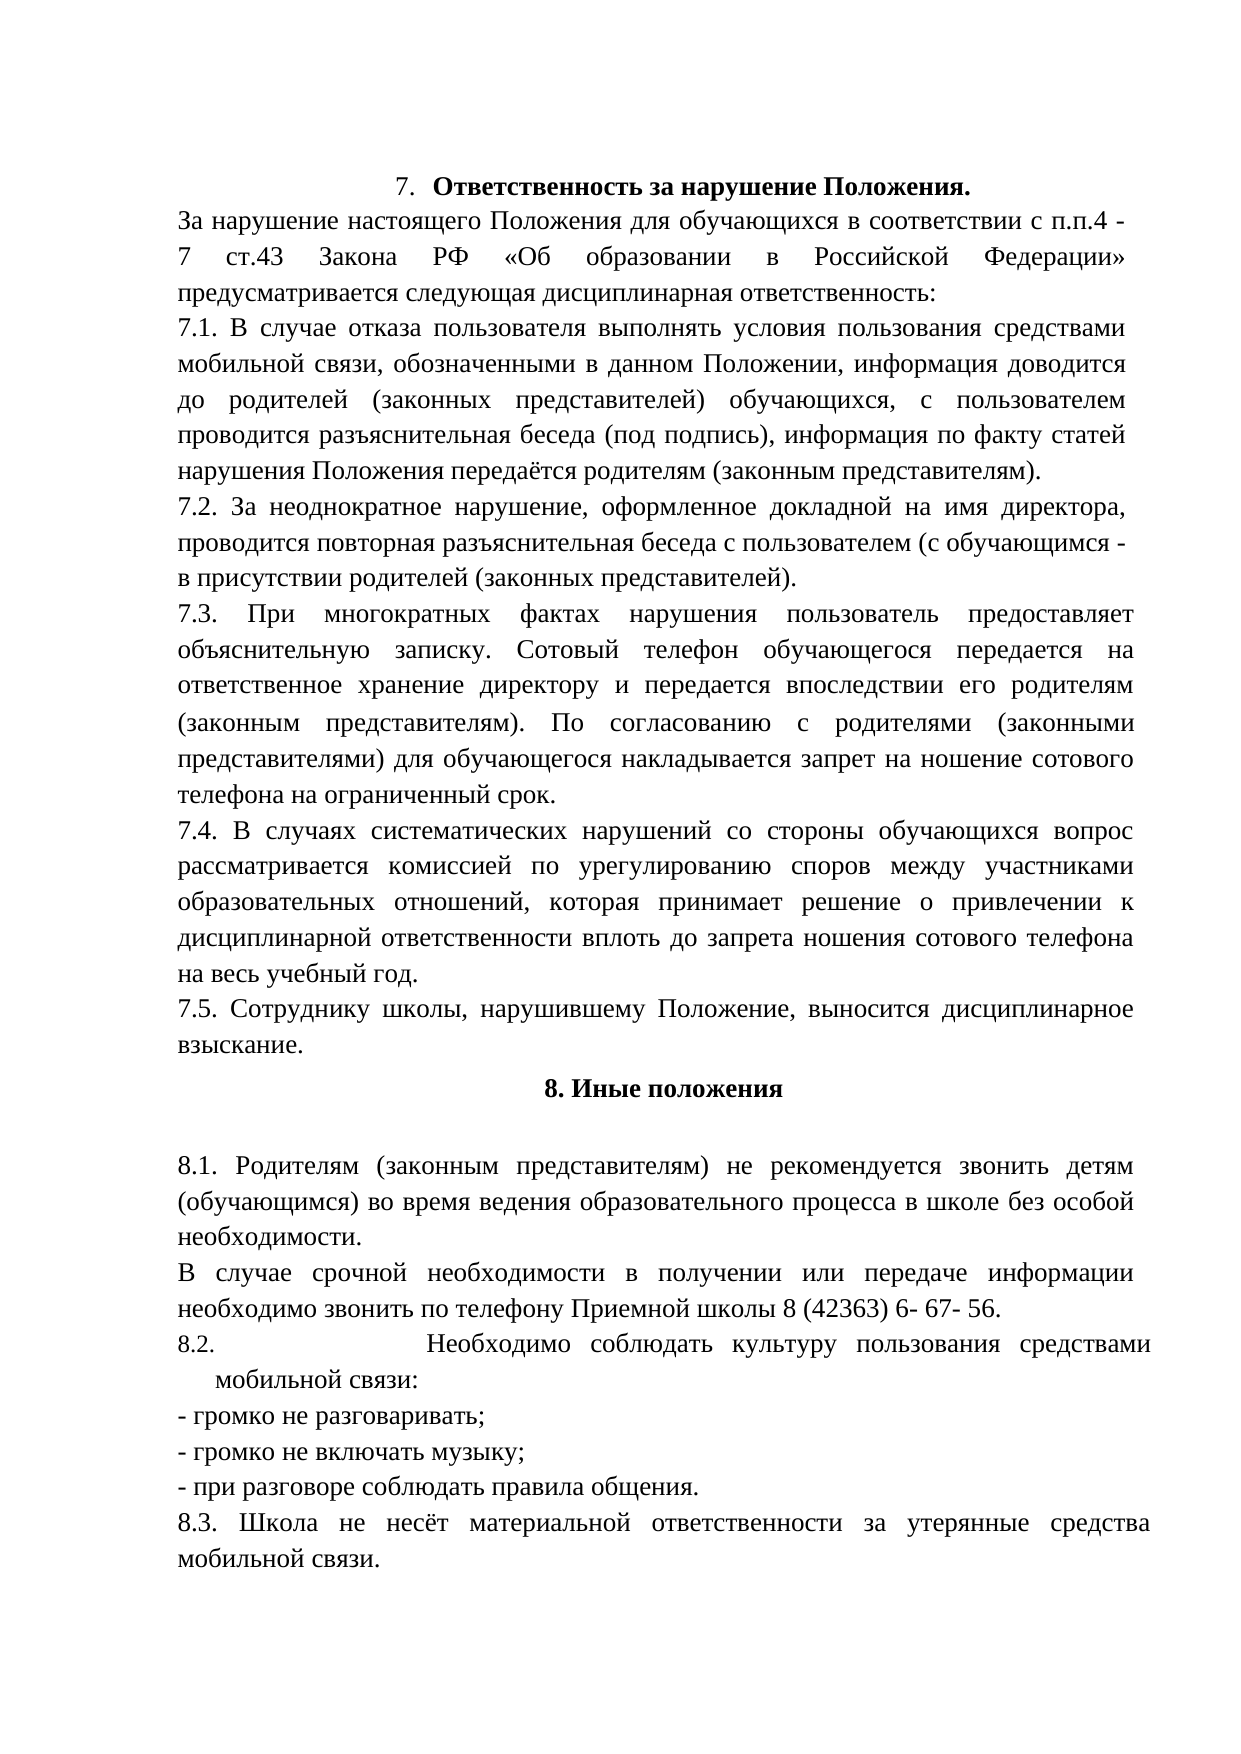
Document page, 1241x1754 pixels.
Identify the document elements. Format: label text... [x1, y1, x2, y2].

text 7.1. В случае отказа пользователя выполнять условия пользования средствами мобильной связи, обозначенными в данном Положении, информация доводится до родителей (законных представителей) обучающихся, с пользователем проводится разъяснительная беседа (под подпись), информация по факту статей нарушения Положения передаётся родителям (законным представителям). [177, 311, 1127, 485]
text - громко не включать музыку; [177, 1435, 1152, 1466]
text 8. Иные положения [375, 1064, 1152, 1106]
text 7.5. Сотруднику школы, нарушившему Положение, выносится дисциплинарное взыскание. [177, 992, 1135, 1059]
list Необходимо соблюдать культуру пользования средствами мобильной связи: [177, 1327, 1152, 1394]
text - громко не разговаривать; [177, 1399, 1152, 1430]
text В случае срочной необходимости в получении или передаче информации необходимо звонить по телефону Приемной школы 8 (42363) 6- 67- 56. [177, 1256, 1135, 1323]
text 7.2. За неоднократное нарушение, оформленное докладной на имя директора, проводится повторная разъяснительная беседа с пользователем (с обучающимся - в присутствии родителей (законных представителей). [177, 490, 1127, 593]
text 7.3. При многократных фактах нарушения пользователь предоставляет объяснительную записку. Сотовый телефон обучающегося передается на ответственное хранение директору и передается впоследствии его родителям (законным представителям). По согласованию с родителями (законными представителями) для обучающегося накладывается запрет на ношение сотового телефона на ограниченный срок. [177, 597, 1135, 809]
text За нарушение настоящего Положения для обучающихся в соответствии с п.п.4 - 7 ст.43 Закона РФ «Об образовании в Российской Федерации» предусматривается следующая дисциплинарная ответственность: [177, 204, 1127, 307]
text 8.1. Родителям (законным представителям) не рекомендуется звонить детям (обучающимся) во время ведения образовательного процесса в школе без особой необходимости. [177, 1149, 1135, 1251]
text 8.3. Школа не несёт материальной ответственности за утерянные средства мобильной связи. [177, 1506, 1152, 1573]
text 7.4. В случаях систематических нарушений со стороны обучающихся вопрос рассматривается комиссией по урегулированию споров между участниками образовательных отношений, которая принимает решение о привлечении к дисциплинарной ответственности вплоть до запрета ношения сотового телефона на весь учебный год. [177, 814, 1135, 988]
list Ответственность за нарушение Положения. [215, 161, 1152, 204]
text - при разговоре соблюдать правила общения. [177, 1470, 1152, 1502]
